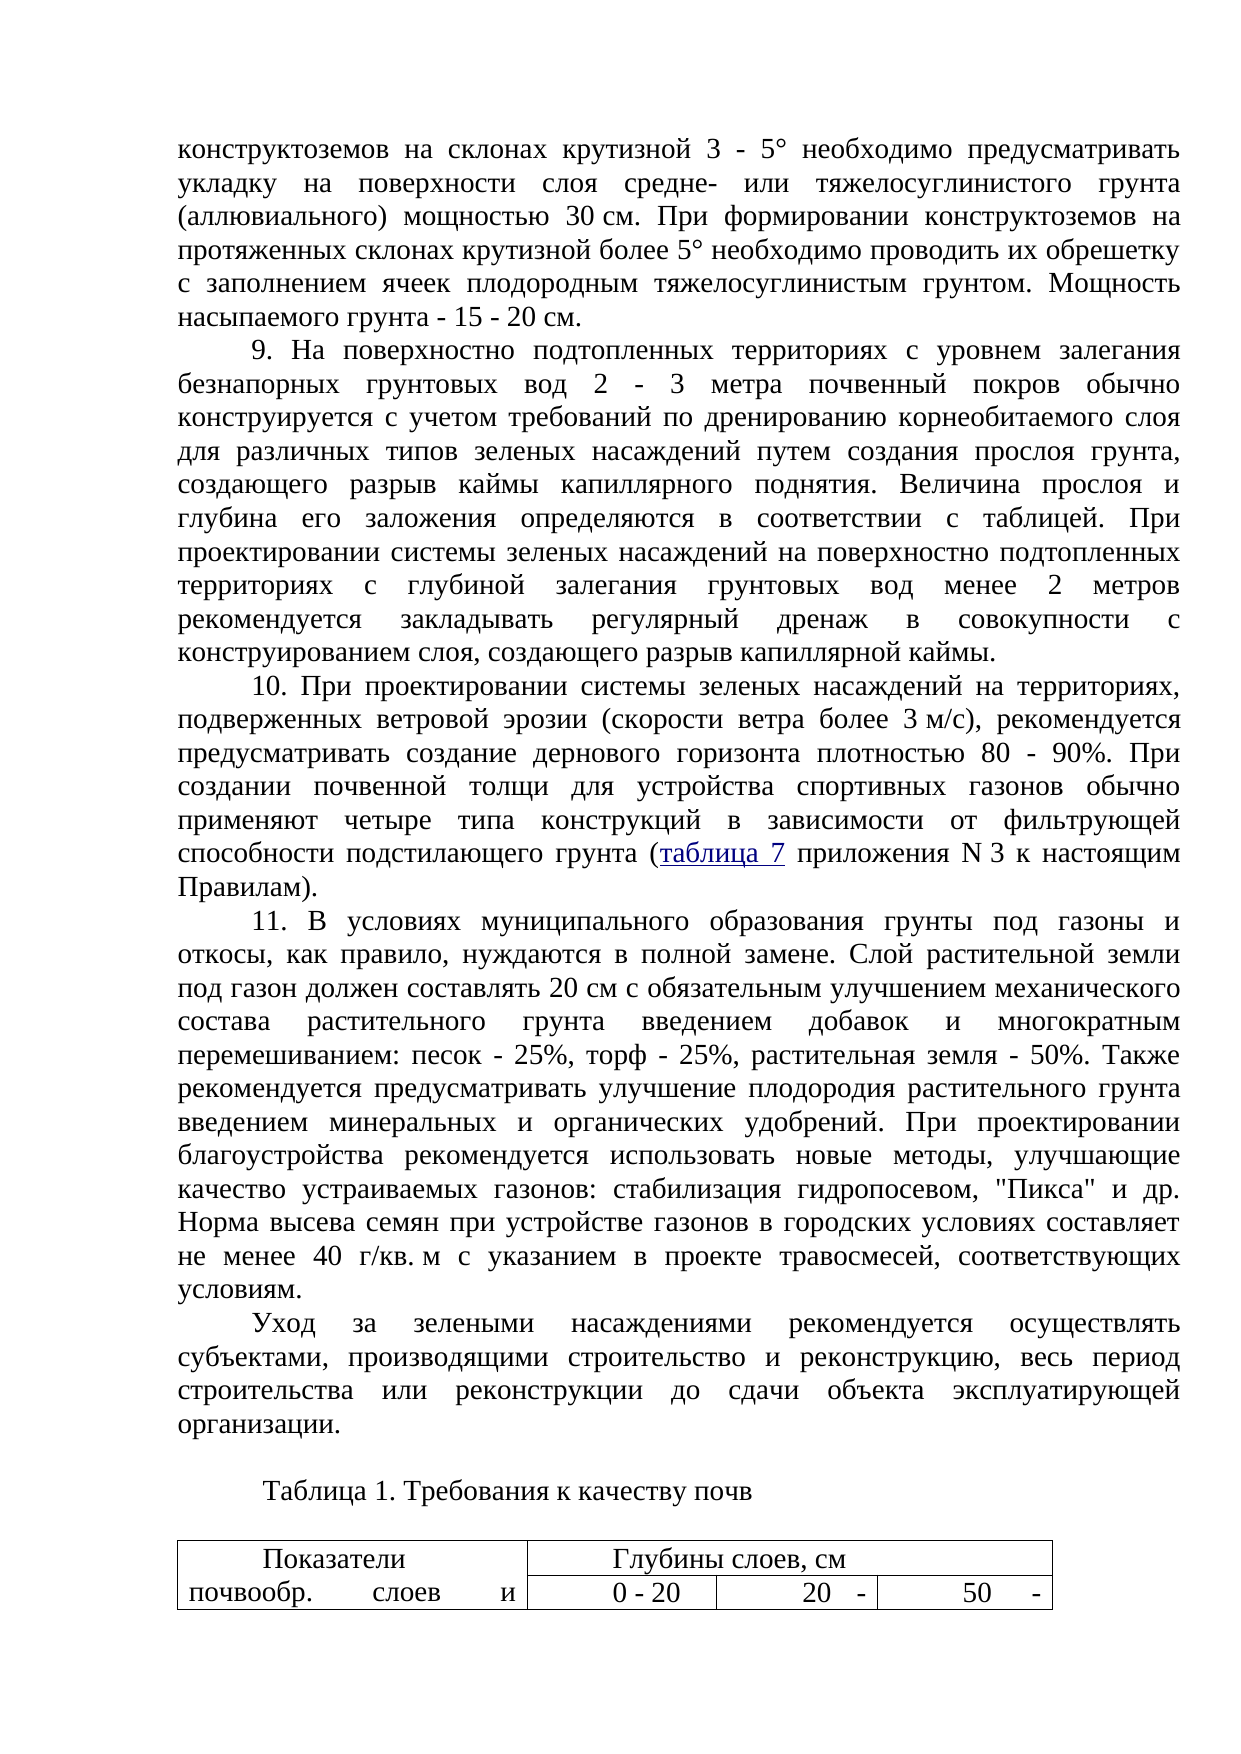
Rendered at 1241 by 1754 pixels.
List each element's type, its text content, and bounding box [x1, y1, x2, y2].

text 10. При проектировании системы зеленых насаждений на территориях, подверженных ветровой эрозии (скорости ветра более 3 м/с), рекомендуется предусматривать создание дернового горизонта плотностью 80 - 90%. При создании почвенной толщи для устройства спортивных газонов обычно применяют четыре типа конструкций в зависимости от фильтрующей способности подстилающего грунта (таблица 7 приложения N 3 к настоящим Правилам). [177, 668, 1181, 903]
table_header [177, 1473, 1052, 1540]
text 11. В условиях муниципального образования грунты под газоны и откосы, как правило, нуждаются в полной замене. Слой растительной земли под газон должен составлять 20 см с обязательным улучшением механического состава растительного грунта введением добавок и многократным перемешиванием: песок - 25%, торф - 25%, растительная земля - 50%. Также рекомендуется предусматривать улучшение плодородия растительного грунта введением минеральных и органических удобрений. При проектировании благоустройства рекомендуется использовать новые методы, улучшающие качество устраиваемых газонов: стабилизация гидропосевом, "Пикса" и др. Норма высева семян при устройстве газонов в городских условиях составляет не менее 40 г/кв. м с указанием в проекте травосмесей, соответствующих условиям. [177, 903, 1181, 1305]
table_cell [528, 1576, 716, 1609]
text Уход за зелеными насаждениями рекомендуется осуществлять субъектами, производящими строительство и реконструкцию, весь период строительства или реконструкции до сдачи объекта эксплуатирующей организации. [177, 1305, 1181, 1439]
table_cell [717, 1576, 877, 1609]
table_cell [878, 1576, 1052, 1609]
text 9. На поверхностно подтопленных территориях с уровнем залегания безнапорных грунтовых вод 2 - 3 метра почвенный покров обычно конструируется с учетом требований по дренированию корнеобитаемого слоя для различных типов зеленых насаждений путем создания прослоя грунта, создающего разрыв каймы капиллярного поднятия. Величина прослоя и глубина его заложения определяются в соответствии с таблицей. При проектировании системы зеленых насаждений на поверхностно подтопленных территориях с глубиной залегания грунтовых вод менее 2 метров рекомендуется закладывать регулярный дренаж в совокупности с конструированием слоя, создающего разрыв капиллярной каймы. [177, 332, 1181, 668]
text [177, 131, 1181, 332]
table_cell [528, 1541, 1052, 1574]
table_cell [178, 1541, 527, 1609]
